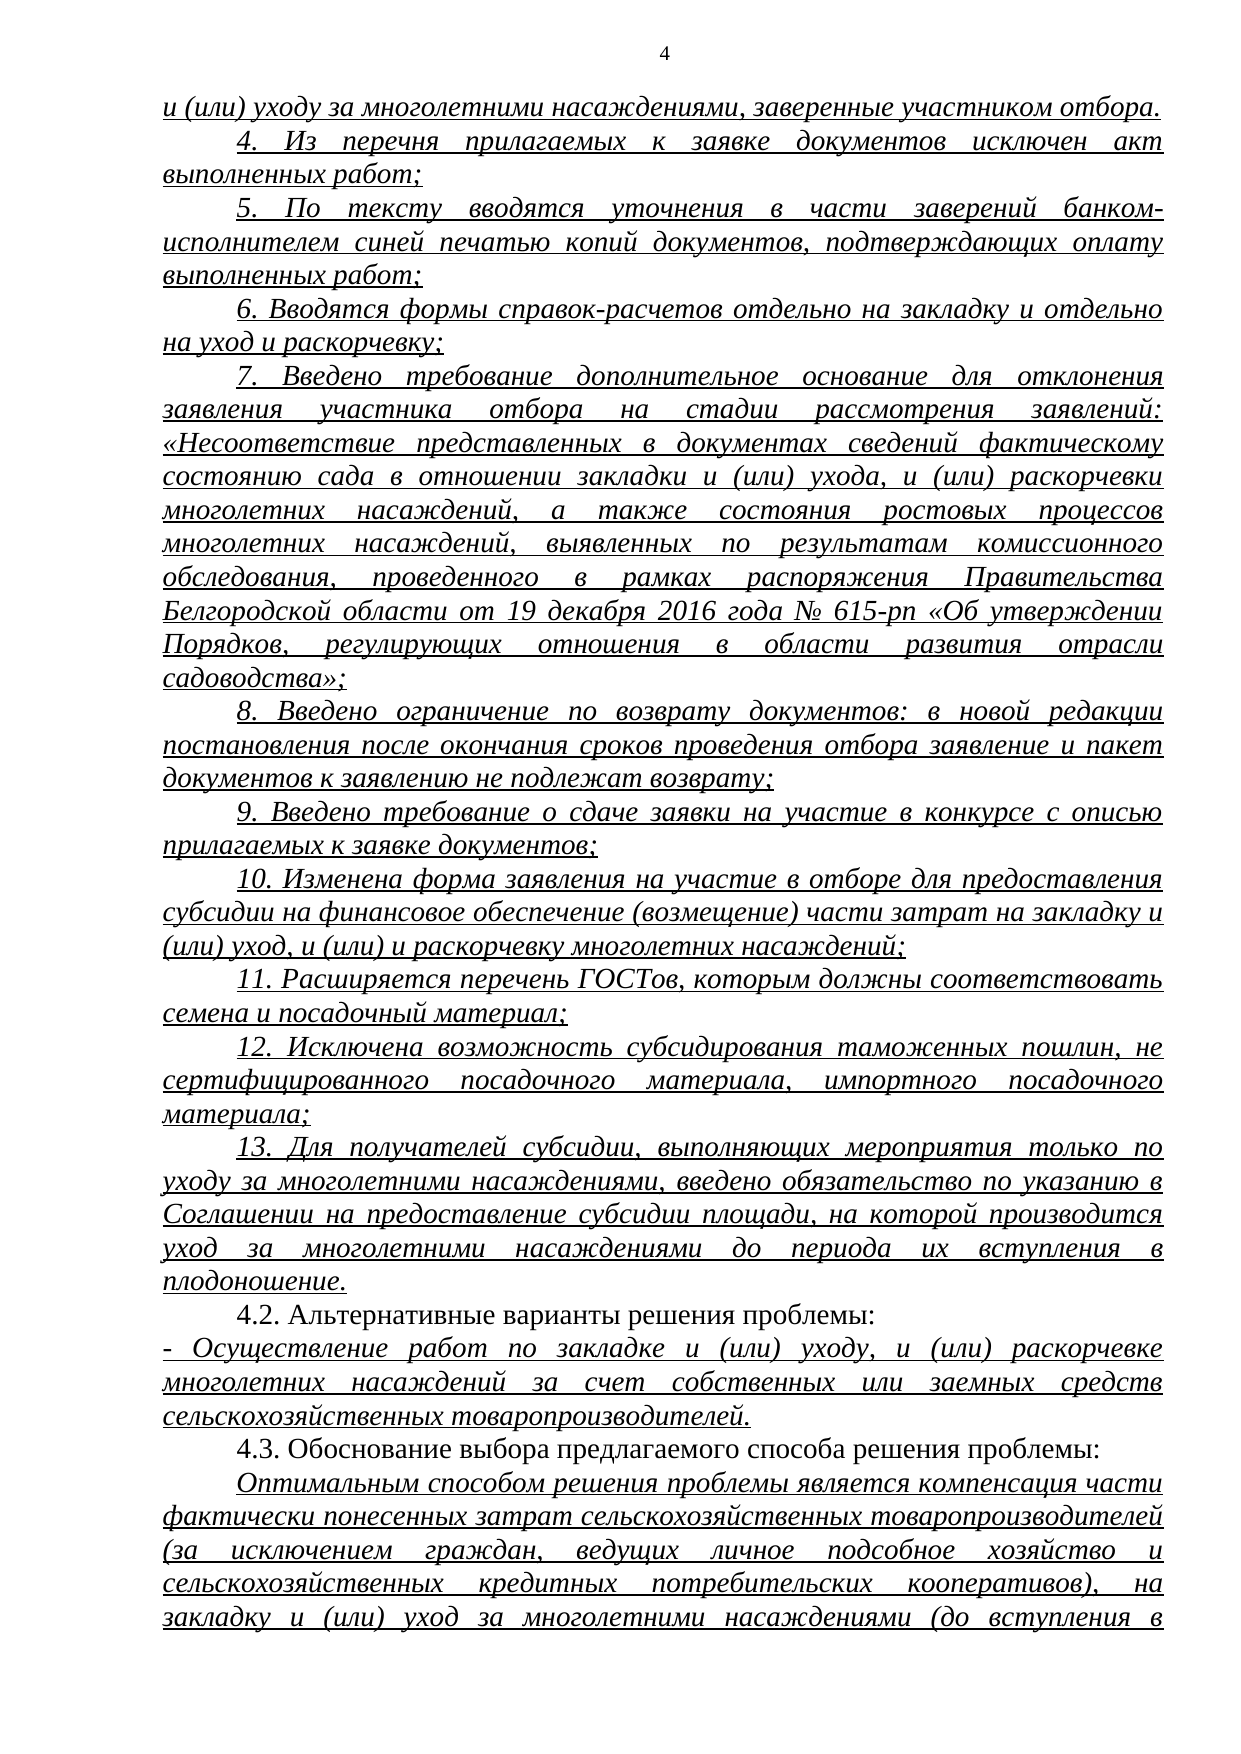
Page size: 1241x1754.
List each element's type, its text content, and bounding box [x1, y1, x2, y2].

text 5. По тексту вводятся уточнения в части заверений банком-исполнителем синей печатью копий документов, подтверждающих оплату выполненных работ; [162, 190, 1166, 291]
text 12. Исключена возможность субсидирования таможенных пошлин, не сертифицированного посадочного материала, импортного посадочного материала; [162, 1029, 1166, 1129]
text 8. Введено ограничение по возврату документов: в новой редакции постановления после окончания сроков проведения отбора заявление и пакет документов к заявлению не подлежат возврату; [162, 693, 1166, 794]
text 11. Расширяется перечень ГОСТов, которым должны соответствовать семена и посадочный материал; [162, 962, 1166, 1029]
text 7. Введено требование дополнительное основание для отклонения заявления участника отбора на стадии рассмотрения заявлений: «Несоответствие представленных в документах сведений фактическому состоянию сада в отношении закладки и (или) ухода, и (или) раскорчевки многолетних насаждений, а также состояния ростовых процессов многолетних насаждений, выявленных по результатам комиссионного обследования, проведенного в рамках распоряжения Правительства Белгородской области от 19 декабря 2016 года № 615-рп «Об утверждении Порядков, регулирующих отношения в области развития отрасли садоводства»; [162, 358, 1166, 693]
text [162, 89, 1166, 123]
text 4. Из перечня прилагаемых к заявке документов исключен акт выполненных работ; [162, 123, 1166, 190]
text 10. Изменена форма заявления на участие в отборе для предоставления субсидии на финансовое обеспечение (возмещение) части затрат на закладку и (или) уход, и (или) и раскорчевку многолетних насаждений; [162, 861, 1166, 962]
text 13. Для получателей субсидии, выполняющих мероприятия только по уходу за многолетними насаждениями, введено обязательство по указанию в Соглашении на предоставление субсидии площади, на которой производится уход за многолетними насаждениями до периода их вступления в плодоношение. [162, 1129, 1166, 1297]
text 4.2. Альтернативные варианты решения проблемы: [162, 1297, 1166, 1331]
text - Осуществление работ по закладке и (или) уходу, и (или) раскорчевке многолетних насаждений за счет собственных или заемных средств сельскохозяйственных товаропроизводителей. [162, 1331, 1166, 1431]
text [162, 1465, 1166, 1632]
text 4.3. Обоснование выбора предлагаемого способа решения проблемы: [162, 1431, 1166, 1465]
text 6. Вводятся формы справок-расчетов отдельно на закладку и отдельно на уход и раскорчевку; [162, 291, 1166, 358]
text 9. Введено требование о сдаче заявки на участие в конкурсе с описью прилагаемых к заявке документов; [162, 794, 1166, 861]
